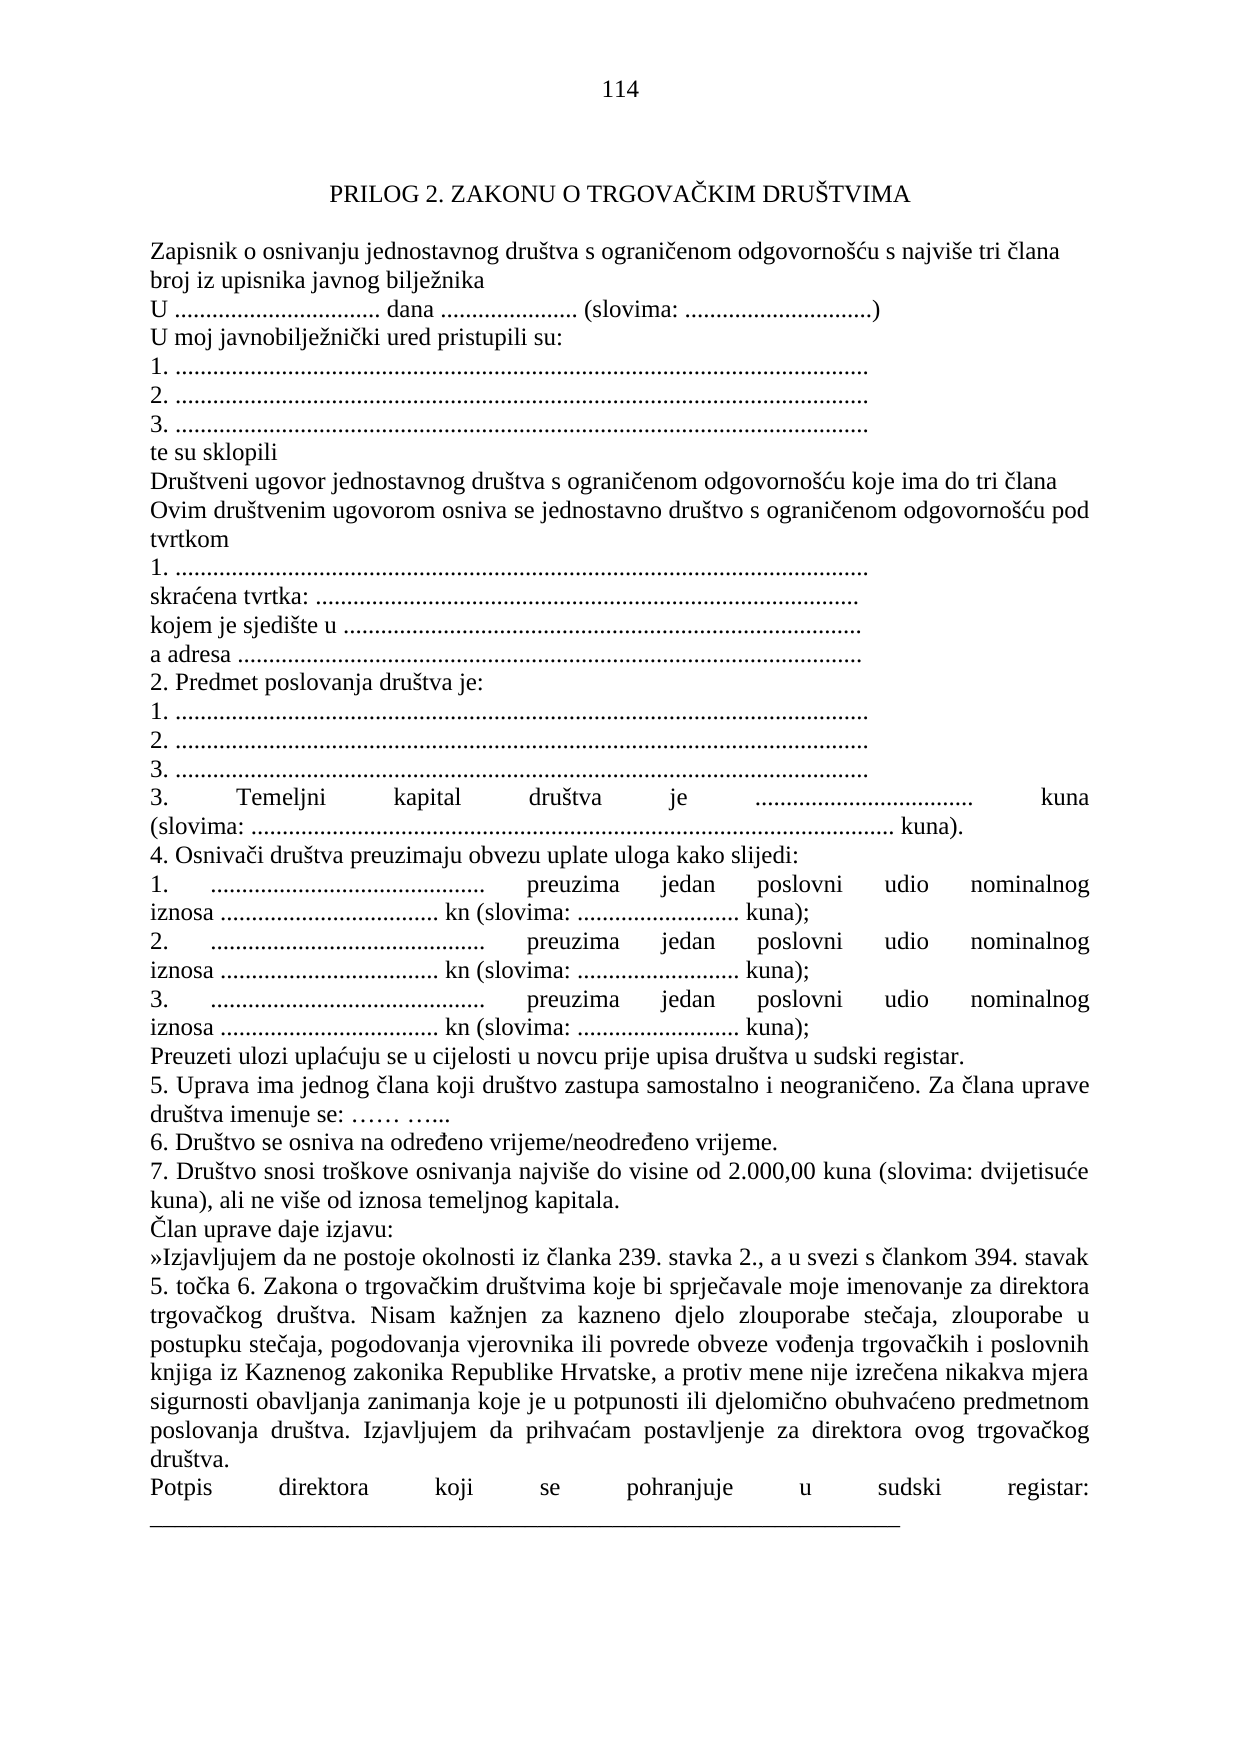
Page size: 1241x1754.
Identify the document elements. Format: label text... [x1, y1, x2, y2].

text te su sklopili [150, 437, 1090, 466]
text U ................................. dana ...................... (slovima: ..............................) [150, 294, 1090, 322]
text 2. ............................................ preuzima jedan poslovni udio nominalnog iznosa ................................... kn (slovima: .......................... kuna); [150, 926, 1090, 984]
text »Izjavljujem da ne postoje okolnosti iz članka 239. stavka 2., a u svezi s člankom 394. stavak 5. točka 6. Zakona o trgovačkim društvima koje bi sprječavale moje imenovanje za direktora trgovačkog društva. Nisam kažnjen za kazneno djelo zlouporabe stečaja, zlouporabe u postupku stečaja, pogodovanja vjerovnika ili povrede obveze vođenja trgovačkih i poslovnih knjiga iz Kaznenog zakonika Republike Hrvatske, a protiv mene nije izrečena nikakva mjera sigurnosti obavljanja zanimanja koje je u potpunosti ili djelomično obuhvaćeno predmetnom poslovanja društva. Izjavljujem da prihvaćam postavljenje za direktora ovog trgovačkog društva. [150, 1242, 1090, 1472]
text 2. ............................................................................................................... [150, 725, 1090, 754]
text 3. ............................................................................................................... [150, 409, 1090, 437]
text 1. ............................................ preuzima jedan poslovni udio nominalnog iznosa ................................... kn (slovima: .......................... kuna); [150, 869, 1090, 926]
text Društveni ugovor jednostavnog društva s ograničenom odgovornošću koje ima do tri člana [150, 466, 1090, 495]
text 1. ............................................................................................................... [150, 696, 1090, 725]
text a adresa .................................................................................................... [150, 639, 1090, 667]
text 4. Osnivači društva preuzimaju obvezu uplate uloga kako slijedi: [150, 840, 1090, 869]
text 2. Predmet poslovanja društva je: [150, 667, 1090, 696]
text PRILOG 2. ZAKONU O TRGOVAČKIM DRUŠTVIMA [150, 179, 1090, 207]
text 3. ............................................ preuzima jedan poslovni udio nominalnog iznosa ................................... kn (slovima: .......................... kuna); [150, 984, 1090, 1041]
text skraćena tvrtka: ....................................................................................... [150, 581, 1090, 610]
text Ovim društvenim ugovorom osniva se jednostavno društvo s ograničenom odgovornošću pod tvrtkom [150, 495, 1090, 552]
text 6. Društvo se osniva na određeno vrijeme/neodređeno vrijeme. [150, 1127, 1090, 1156]
text 2. ............................................................................................................... [150, 380, 1090, 409]
text 5. Uprava ima jednog člana koji društvo zastupa samostalno i neograničeno. Za člana uprave društva imenuje se: …… …... [150, 1070, 1090, 1127]
text 3. ............................................................................................................... [150, 754, 1090, 782]
text 3. Temeljni kapital društva je ................................... kuna (slovima: ....................................................................................................... kuna). [150, 782, 1090, 840]
text 1. ............................................................................................................... [150, 552, 1090, 581]
text 7. Društvo snosi troškove osnivanja najviše do visine od 2.000,00 kuna (slovima: dvijetisuće kuna), ali ne više od iznosa temeljnog kapitala. [150, 1156, 1090, 1214]
text Potpis direktora koji se pohranjuje u sudski registar: ____________________________________________________________ [150, 1472, 1090, 1530]
text U moj javnobilježnički ured pristupili su: [150, 322, 1090, 351]
text kojem je sjedište u ................................................................................... [150, 610, 1090, 639]
text Zapisnik o osnivanju jednostavnog društva s ograničenom odgovornošću s najviše tri člana [150, 236, 1090, 265]
text 1. ............................................................................................................... [150, 351, 1090, 380]
text Preuzeti ulozi uplaćuju se u cijelosti u novcu prije upisa društva u sudski registar. [150, 1041, 1090, 1070]
text Član uprave daje izjavu: [150, 1214, 1090, 1242]
text broj iz upisnika javnog bilježnika [150, 265, 1090, 294]
